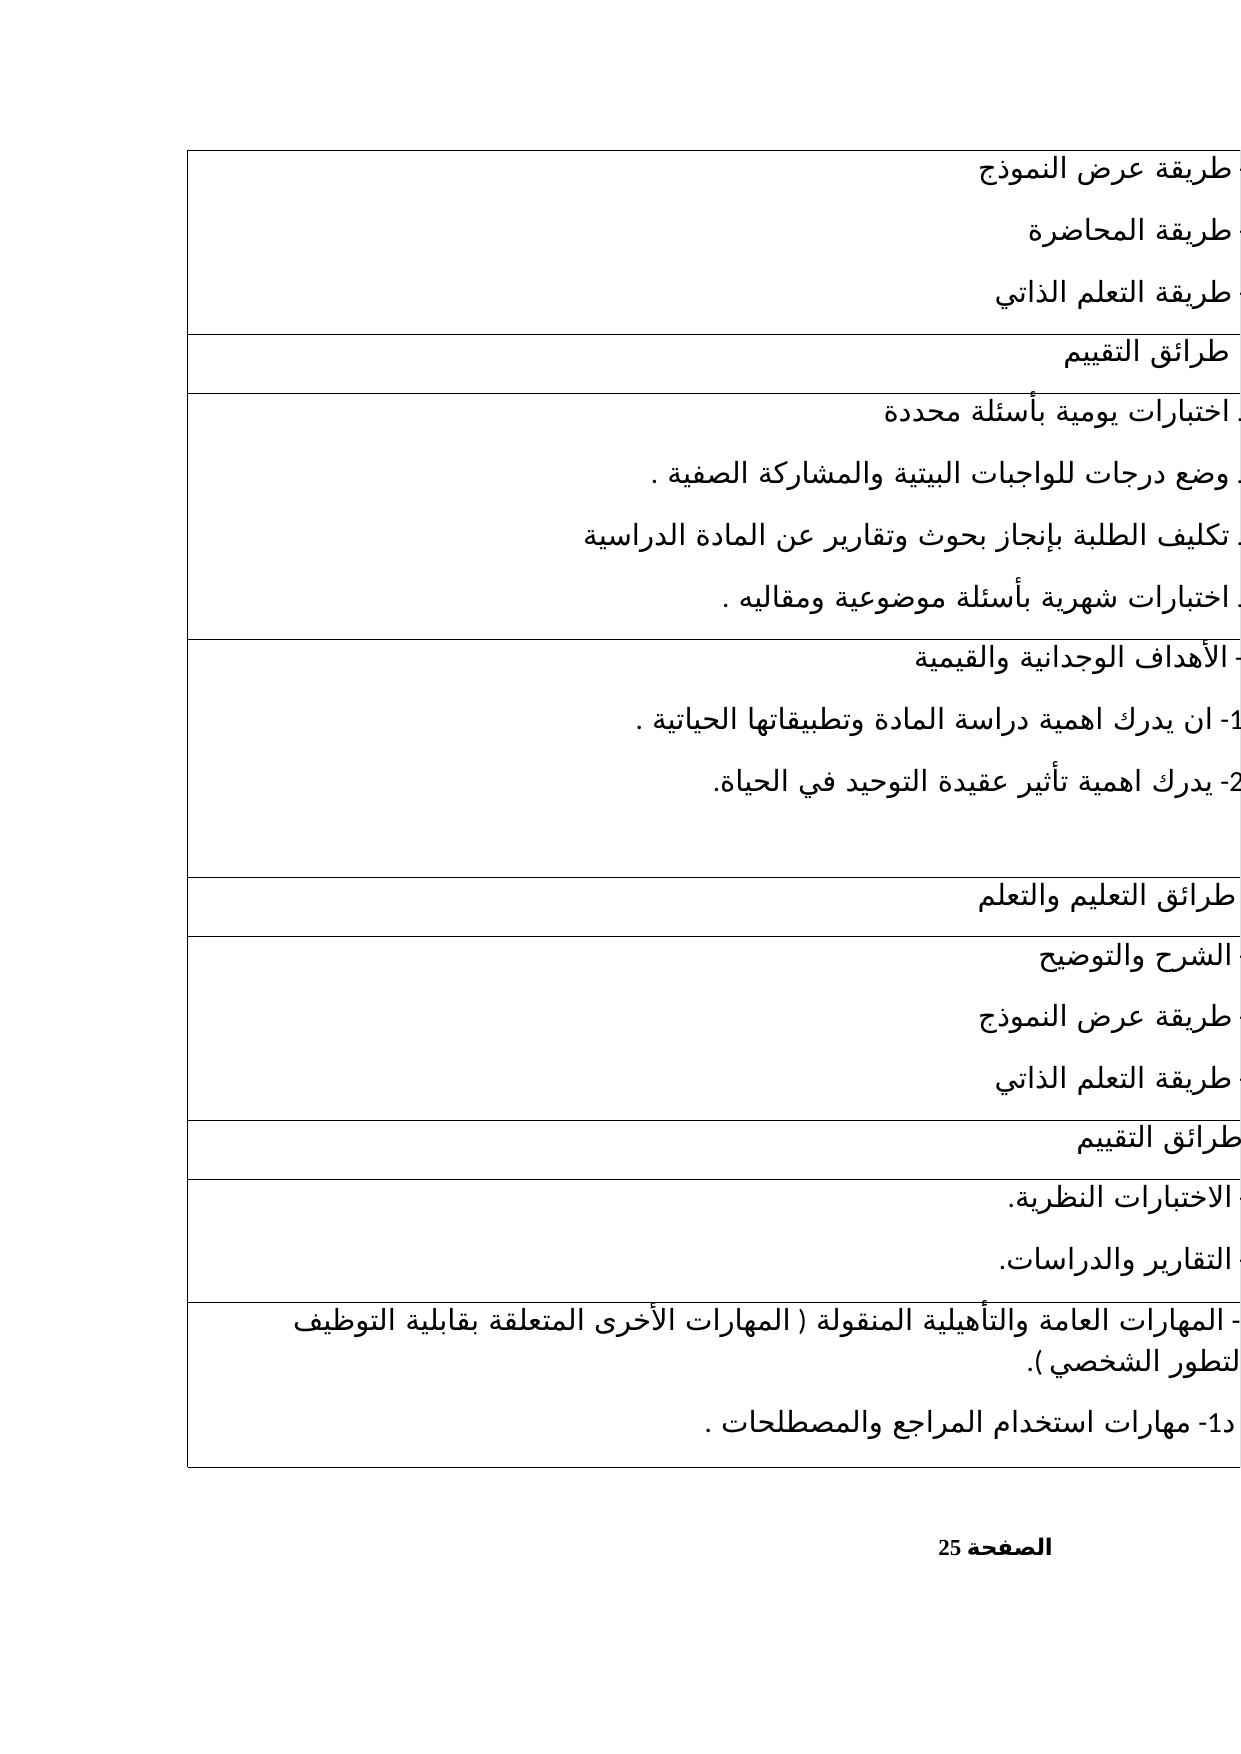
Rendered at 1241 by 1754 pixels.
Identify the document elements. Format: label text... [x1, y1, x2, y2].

table_cell 1- الاختبارات النظرية. 2- التقارير والدراسات. [188, 1180, 1240, 1301]
table_cell طرائق التعليم والتعلم [188, 878, 1240, 936]
table_cell طرائق التقييم [188, 1121, 1240, 1179]
table_cell طرائق التقييم [188, 335, 1240, 393]
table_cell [188, 1303, 1240, 1466]
table_cell 1ـ اختبارات يومية بأسئلة محددة 2ـ وضع درجات للواجبات البيتية والمشاركة الصفية . 3ـ تكليف الطلبة بإنجاز بحوث وتقارير عن المادة الدراسية 4ـ اختبارات شهرية بأسئلة موضوعية ومقاليه . [188, 394, 1240, 639]
table_cell ج- الأهداف الوجدانية والقيمية ج1- ان يدرك اهمية دراسة المادة وتطبيقاتها الحياتية . ج2- يدرك اهمية تأثير عقيدة التوحيد في الحياة. [188, 640, 1240, 877]
table_cell 1- الشرح والتوضيح 2- طريقة عرض النموذج 3- طريقة التعلم الذاتي [188, 937, 1240, 1120]
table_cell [188, 151, 1240, 334]
